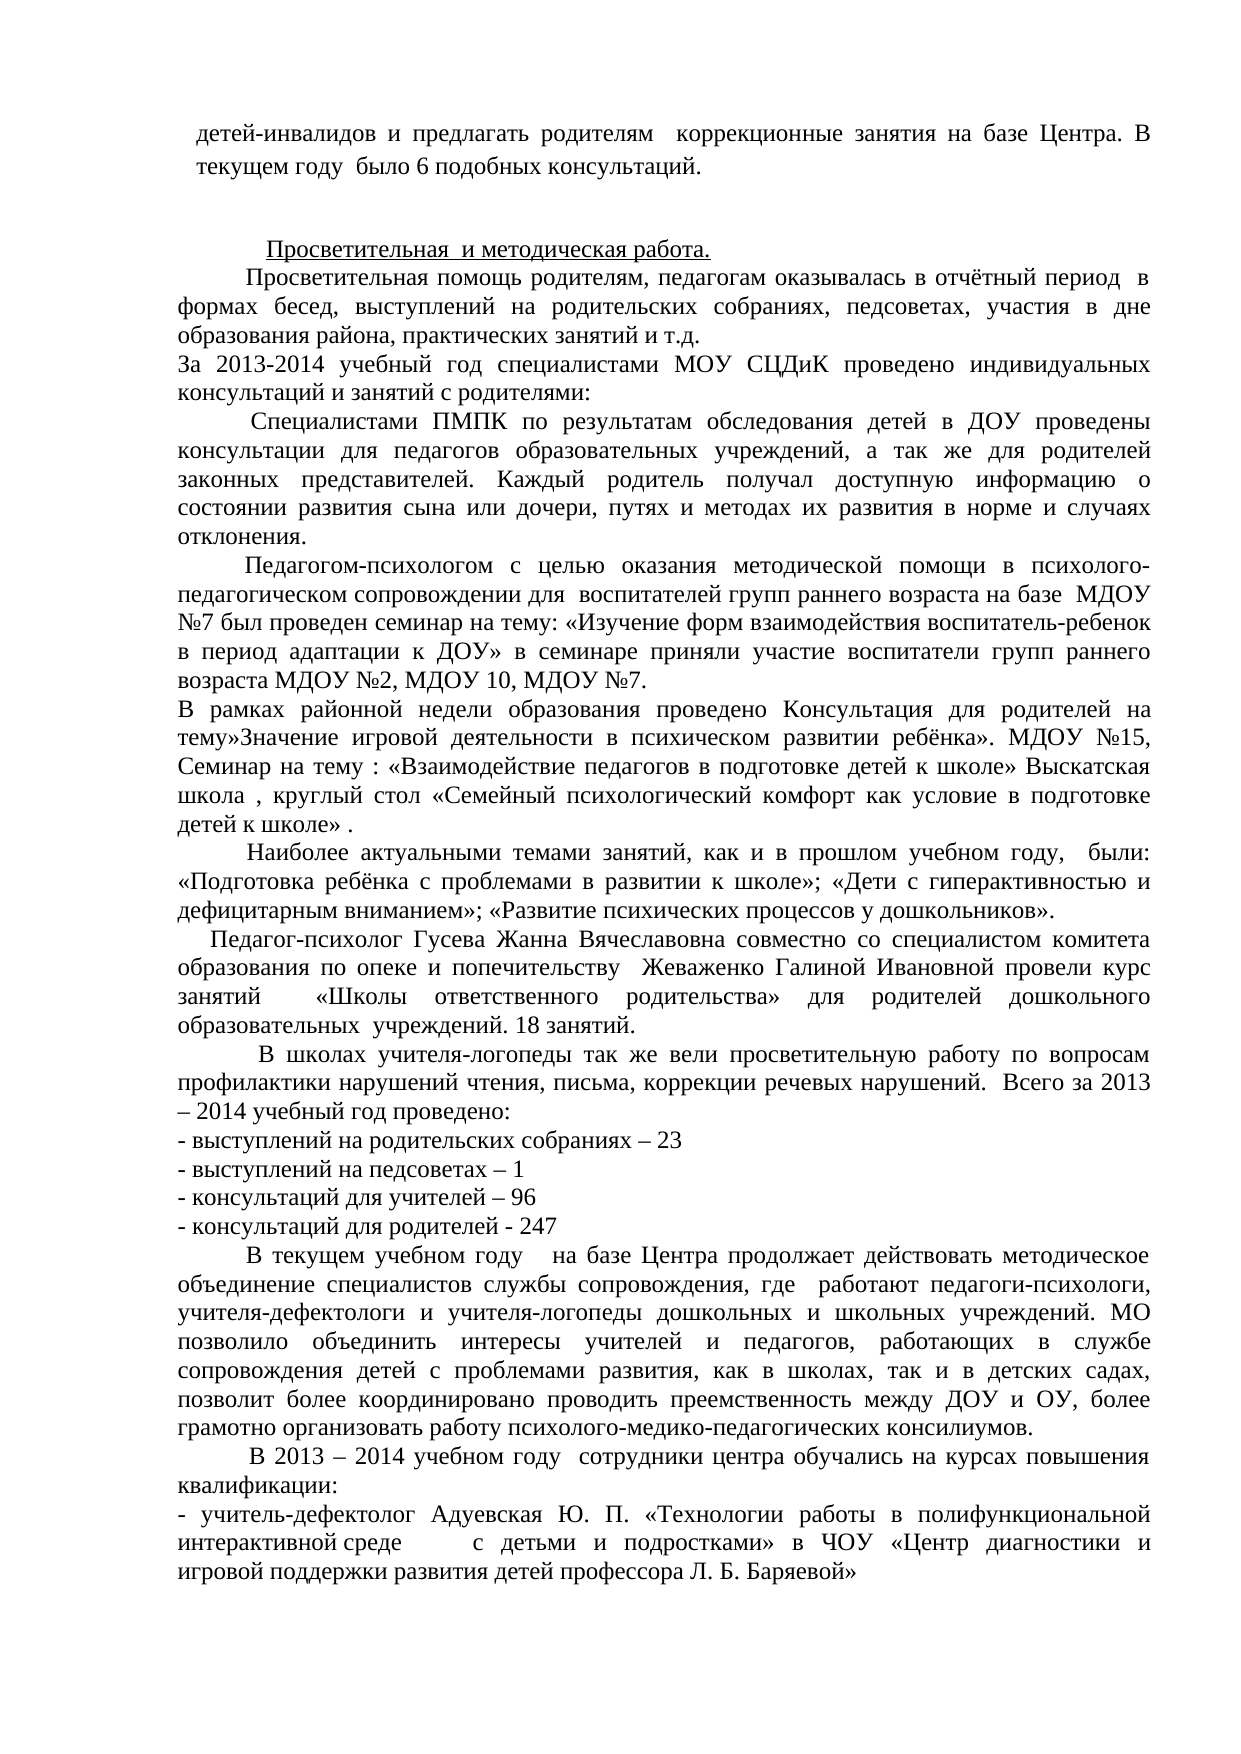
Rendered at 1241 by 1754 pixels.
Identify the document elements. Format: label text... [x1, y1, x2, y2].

text Педагог-психолог Гусева Жанна Вячеславовна совместно со специалистом комитета образования по опеке и попечительству Жеваженко Галиной Ивановной провели курс занятий «Школы ответственного родительства» для родителей дошкольного образовательных учреждений. 18 занятий. [177, 924, 1152, 1039]
text Специалистами ПМПК по результатам обследования детей в ДОУ проведены консультации для педагогов образовательных учреждений, а так же для родителей законных представителей. Каждый родитель получал доступную информацию о состоянии развития сына или дочери, путях и методах их развития в норме и случаях отклонения. [177, 406, 1152, 550]
text В рамках районной недели образования проведено Консультация для родителей на тему»Значение игровой деятельности в психическом развитии ребёнка». МДОУ №15, Семинар на тему : «Взаимодействие педагогов в подготовке детей к школе» Выскатская школа , круглый стол «Семейный психологический комфорт как условие в подготовке детей к школе» . [177, 694, 1152, 837]
text Наиболее актуальными темами занятий, как и в прошлом учебном году, были: «Подготовка ребёнка с проблемами в развитии к школе»; «Дети с гиперактивностью и дефицитарным вниманием»; «Развитие психических процессов у дошкольников». [177, 837, 1152, 924]
text Просветительная помощь родителям, педагогам оказывалась в отчётный период в формах бесед, выступлений на родительских собраниях, педсоветах, участия в дне образования района, практических занятий и т.д. [177, 262, 1152, 349]
text За 2013-2014 учебный год специалистами МОУ СЦДиК проведено индивидуальных консультаций и занятий с родителями: [177, 349, 1152, 406]
text Просветительная и методическая работа. [266, 234, 1152, 262]
text Педагогом-психологом с целью оказания методической помощи в психолого-педагогическом сопровождении для воспитателей групп раннего возраста на базе МДОУ №7 был проведен семинар на тему: «Изучение форм взаимодействия воспитатель-ребенок в период адаптации к ДОУ» в семинаре приняли участие воспитатели групп раннего возраста МДОУ №2, МДОУ 10, МДОУ №7. [177, 550, 1152, 694]
text В 2013 – 2014 учебном году сотрудники центра обучались на курсах повышения квалификации: [177, 1441, 1152, 1499]
text - выступлений на родительских собраниях – 23 [177, 1125, 1152, 1154]
text В текущем учебном году на базе Центра продолжает действовать методическое объединение специалистов службы сопровождения, где работают педагоги-психологи, учителя-дефектологи и учителя-логопеды дошкольных и школьных учреждений. МО позволило объединить интересы учителей и педагогов, работающих в службе сопровождения детей с проблемами развития, как в школах, так и в детских садах, позволит более координировано проводить преемственность между ДОУ и ОУ, более грамотно организовать работу психолого-медико-педагогических консилиумов. [177, 1240, 1152, 1441]
text - выступлений на педсоветах – 1 [177, 1154, 1152, 1182]
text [196, 118, 1152, 180]
text - учитель-дефектолог Адуевская Ю. П. «Технологии работы в полифункциональной интерактивной среде с детьми и подростками» в ЧОУ «Центр диагностики и игровой поддержки развития детей профессора Л. Б. Баряевой» [177, 1499, 1152, 1585]
text - консультаций для родителей - 247 [177, 1211, 1152, 1240]
text В школах учителя-логопеды так же вели просветительную работу по вопросам профилактики нарушений чтения, письма, коррекции речевых нарушений. Всего за 2013 – 2014 учебный год проведено: [177, 1039, 1152, 1125]
text - консультаций для учителей – 96 [177, 1182, 1152, 1211]
